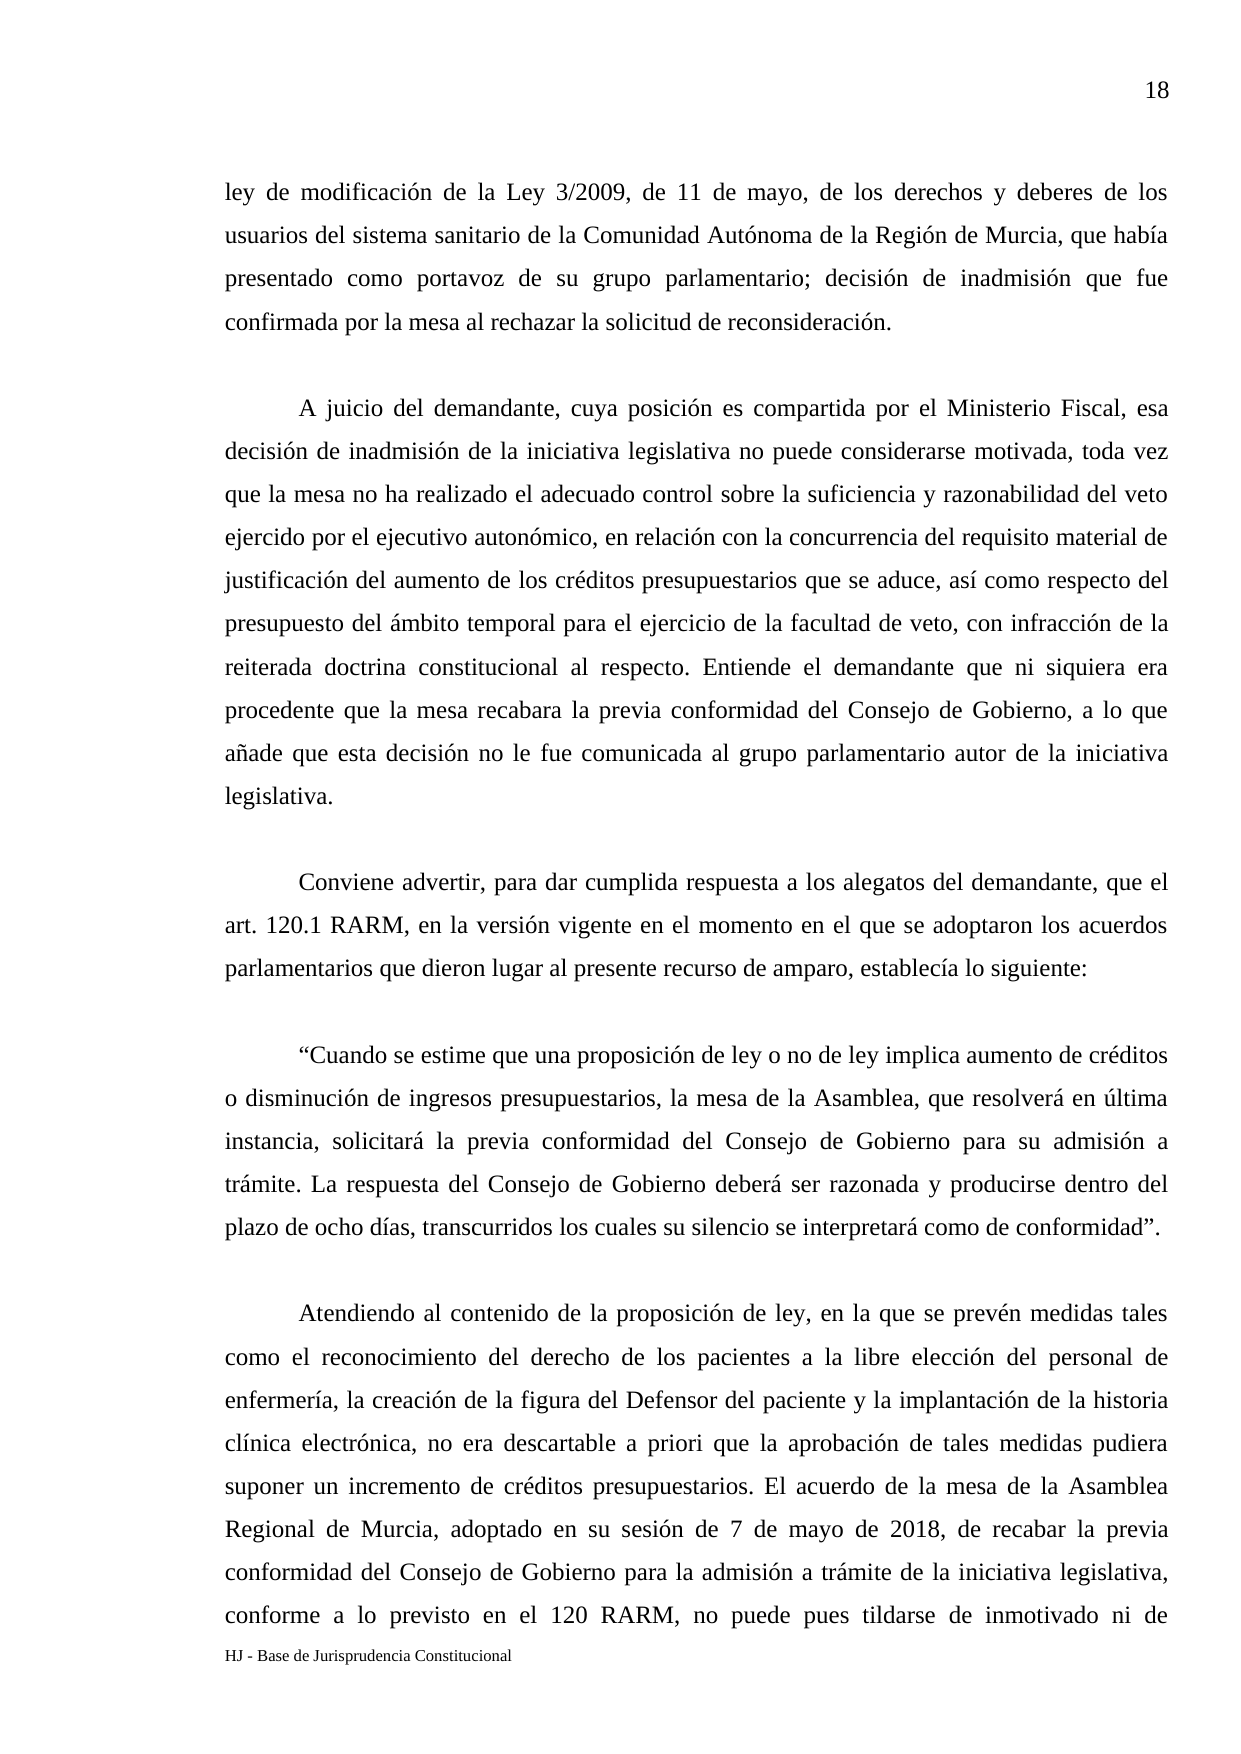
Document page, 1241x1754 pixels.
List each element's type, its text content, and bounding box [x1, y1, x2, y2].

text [224, 1298, 1169, 1629]
text “Cuando se estime que una proposición de ley o no de ley implica aumento de créditos o disminución de ingresos presupuestarios, la mesa de la Asamblea, que resolverá en última instancia, solicitará la previa conformidad del Consejo de Gobierno para su admisión a trámite. La respuesta del Consejo de Gobierno deberá ser razonada y producirse dentro del plazo de ocho días, transcurridos los cuales su silencio se interpretará como de conformidad”. [224, 1040, 1169, 1241]
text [224, 177, 1169, 335]
text Conviene advertir, para dar cumplida respuesta a los alegatos del demandante, que el art. 120.1 RARM, en la versión vigente en el momento en el que se adoptaron los acuerdos parlamentarios que dieron lugar al presente recurso de amparo, establecía lo siguiente: [224, 867, 1169, 982]
text A juicio del demandante, cuya posición es compartida por el Ministerio Fiscal, esa decisión de inadmisión de la iniciativa legislativa no puede considerarse motivada, toda vez que la mesa no ha realizado el adecuado control sobre la suficiencia y razonabilidad del veto ejercido por el ejecutivo autonómico, en relación con la concurrencia del requisito material de justificación del aumento de los créditos presupuestarios que se aduce, así como respecto del presupuesto del ámbito temporal para el ejercicio de la facultad de veto, con infracción de la reiterada doctrina constitucional al respecto. Entiende el demandante que ni siquiera era procedente que la mesa recabara la previa conformidad del Consejo de Gobierno, a lo que añade que esta decisión no le fue comunicada al grupo parlamentario autor de la iniciativa legislativa. [224, 393, 1169, 810]
